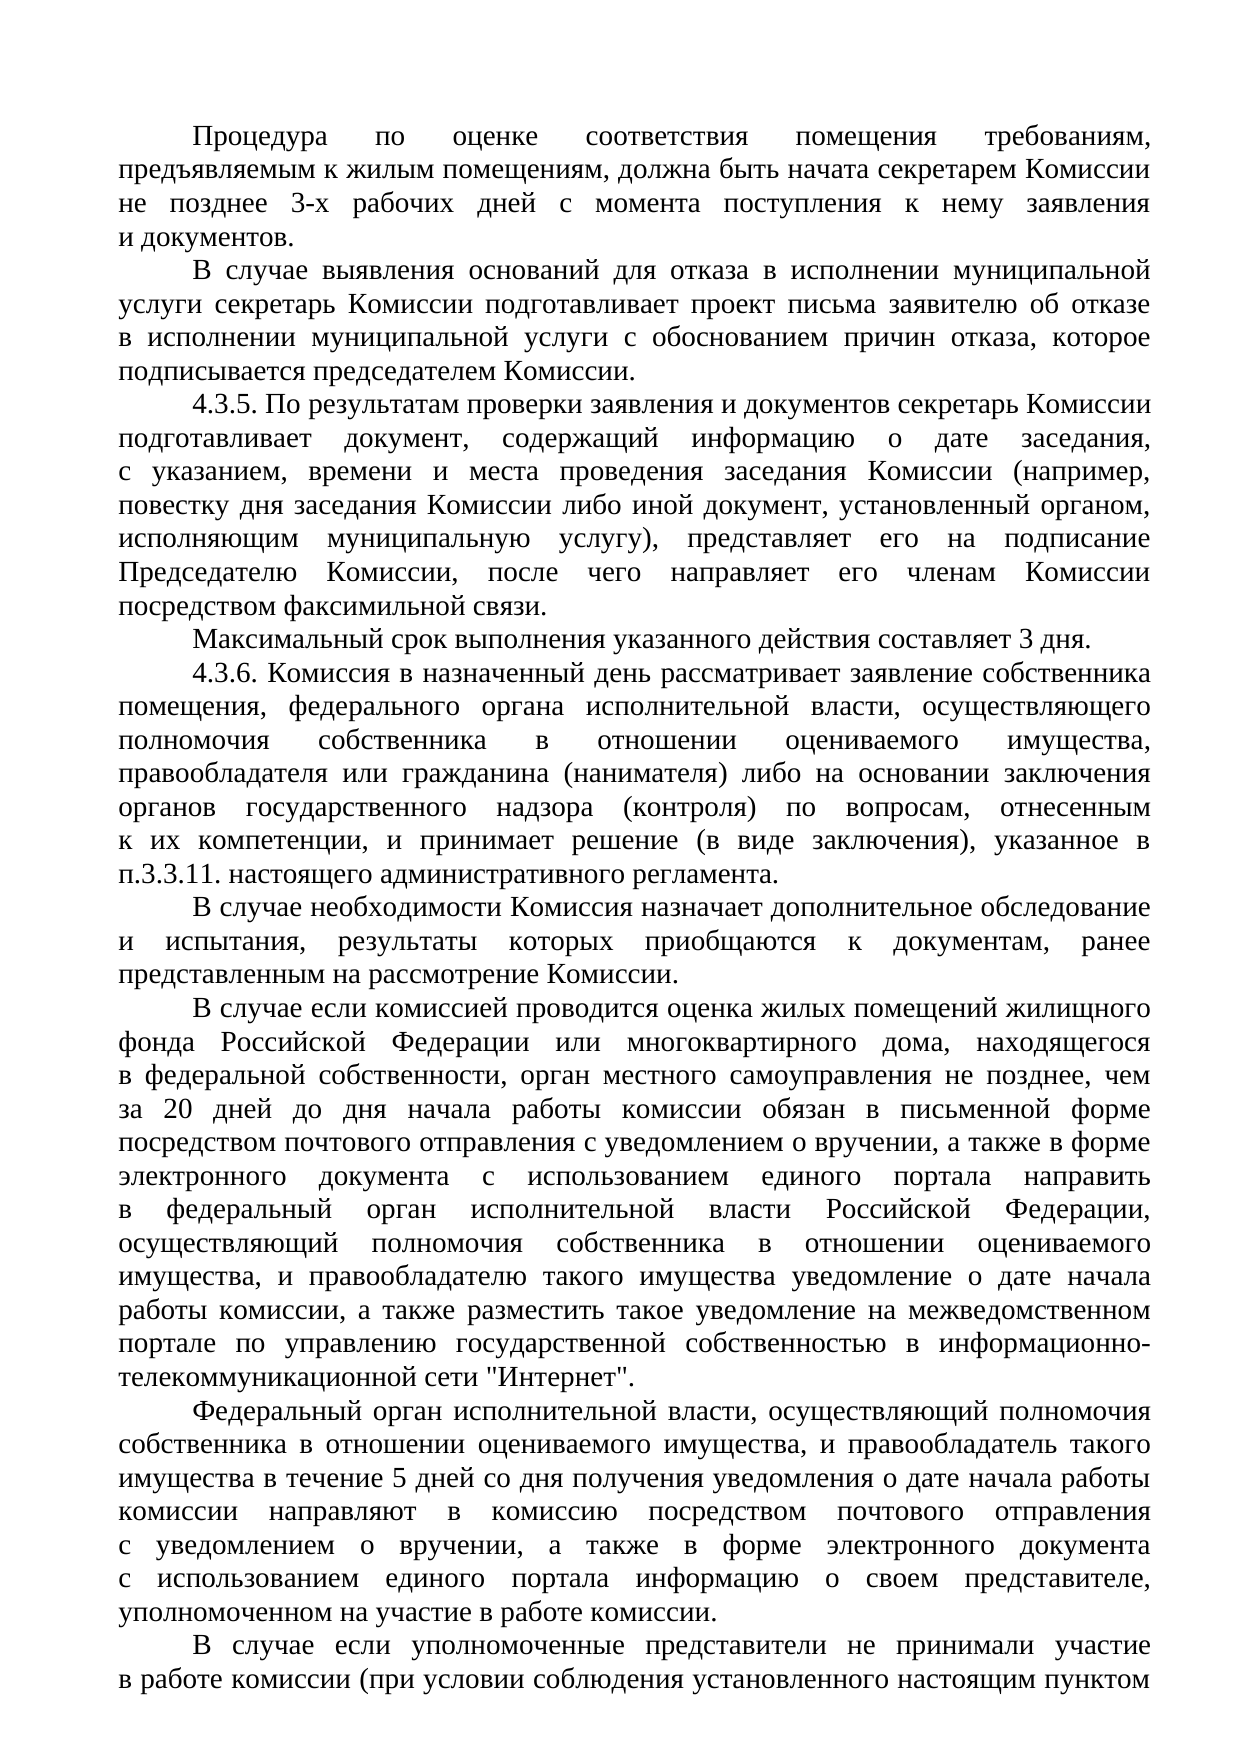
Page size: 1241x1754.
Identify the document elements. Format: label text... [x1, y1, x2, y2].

text Федеральный орган исполнительной власти, осуществляющий полномочия собственника в отношении оцениваемого имущества, и правообладатель такого имущества в течение 5 дней со дня получения уведомления о дате начала работы комиссии направляют в комиссию посредством почтового отправления с уведомлением о вручении, а также в форме электронного документа с использованием единого портала информацию о своем представителе, уполномоченном на участие в работе комиссии. [118, 1393, 1152, 1627]
text В случае выявления оснований для отказа в исполнении муниципальной услуги секретарь Комиссии подготавливает проект письма заявителю об отказе в исполнении муниципальной услуги с обоснованием причин отказа, которое подписывается председателем Комиссии. [118, 252, 1152, 386]
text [118, 1627, 1152, 1694]
text 4.3.5. По результатам проверки заявления и документов секретарь Комиссии подготавливает документ, содержащий информацию о дате заседания, с указанием, времени и места проведения заседания Комиссии (например, повестку дня заседания Комиссии либо иной документ, установленный органом, исполняющим муниципальную услугу), представляет его на подписание Председателю Комиссии, после чего направляет его членам Комиссии посредством факсимильной связи. [118, 386, 1152, 621]
text В случае если комиссией проводится оценка жилых помещений жилищного фонда Российской Федерации или многоквартирного дома, находящегося в федеральной собственности, орган местного самоуправления не позднее, чем за 20 дней до дня начала работы комиссии обязан в письменной форме посредством почтового отправления с уведомлением о вручении, а также в форме электронного документа с использованием единого портала направить в федеральный орган исполнительной власти Российской Федерации, осуществляющий полномочия собственника в отношении оцениваемого имущества, и правообладателю такого имущества уведомление о дате начала работы комиссии, а также разместить такое уведомление на межведомственном портале по управлению государственной собственностью в информационно-телекоммуникационной сети "Интернет". [118, 990, 1152, 1393]
text Максимальный срок выполнения указанного действия составляет 3 дня. [118, 621, 1152, 655]
text В случае необходимости Комиссия назначает дополнительное обследование и испытания, результаты которых приобщаются к документам, ранее представленным на рассмотрение Комиссии. [118, 889, 1152, 990]
text Процедура по оценке соответствия помещения требованиям, предъявляемым к жилым помещениям, должна быть начата секретарем Комиссии не позднее 3-х рабочих дней с момента поступления к нему заявления и документов. [118, 118, 1152, 252]
text 4.3.6. Комиссия в назначенный день рассматривает заявление собственника помещения, федерального органа исполнительной власти, осуществляющего полномочия собственника в отношении оцениваемого имущества, правообладателя или гражданина (нанимателя) либо на основании заключения органов государственного надзора (контроля) по вопросам, отнесенным к их компетенции, и принимает решение (в виде заключения), указанное в п.3.3.11. настоящего административного регламента. [118, 655, 1152, 889]
